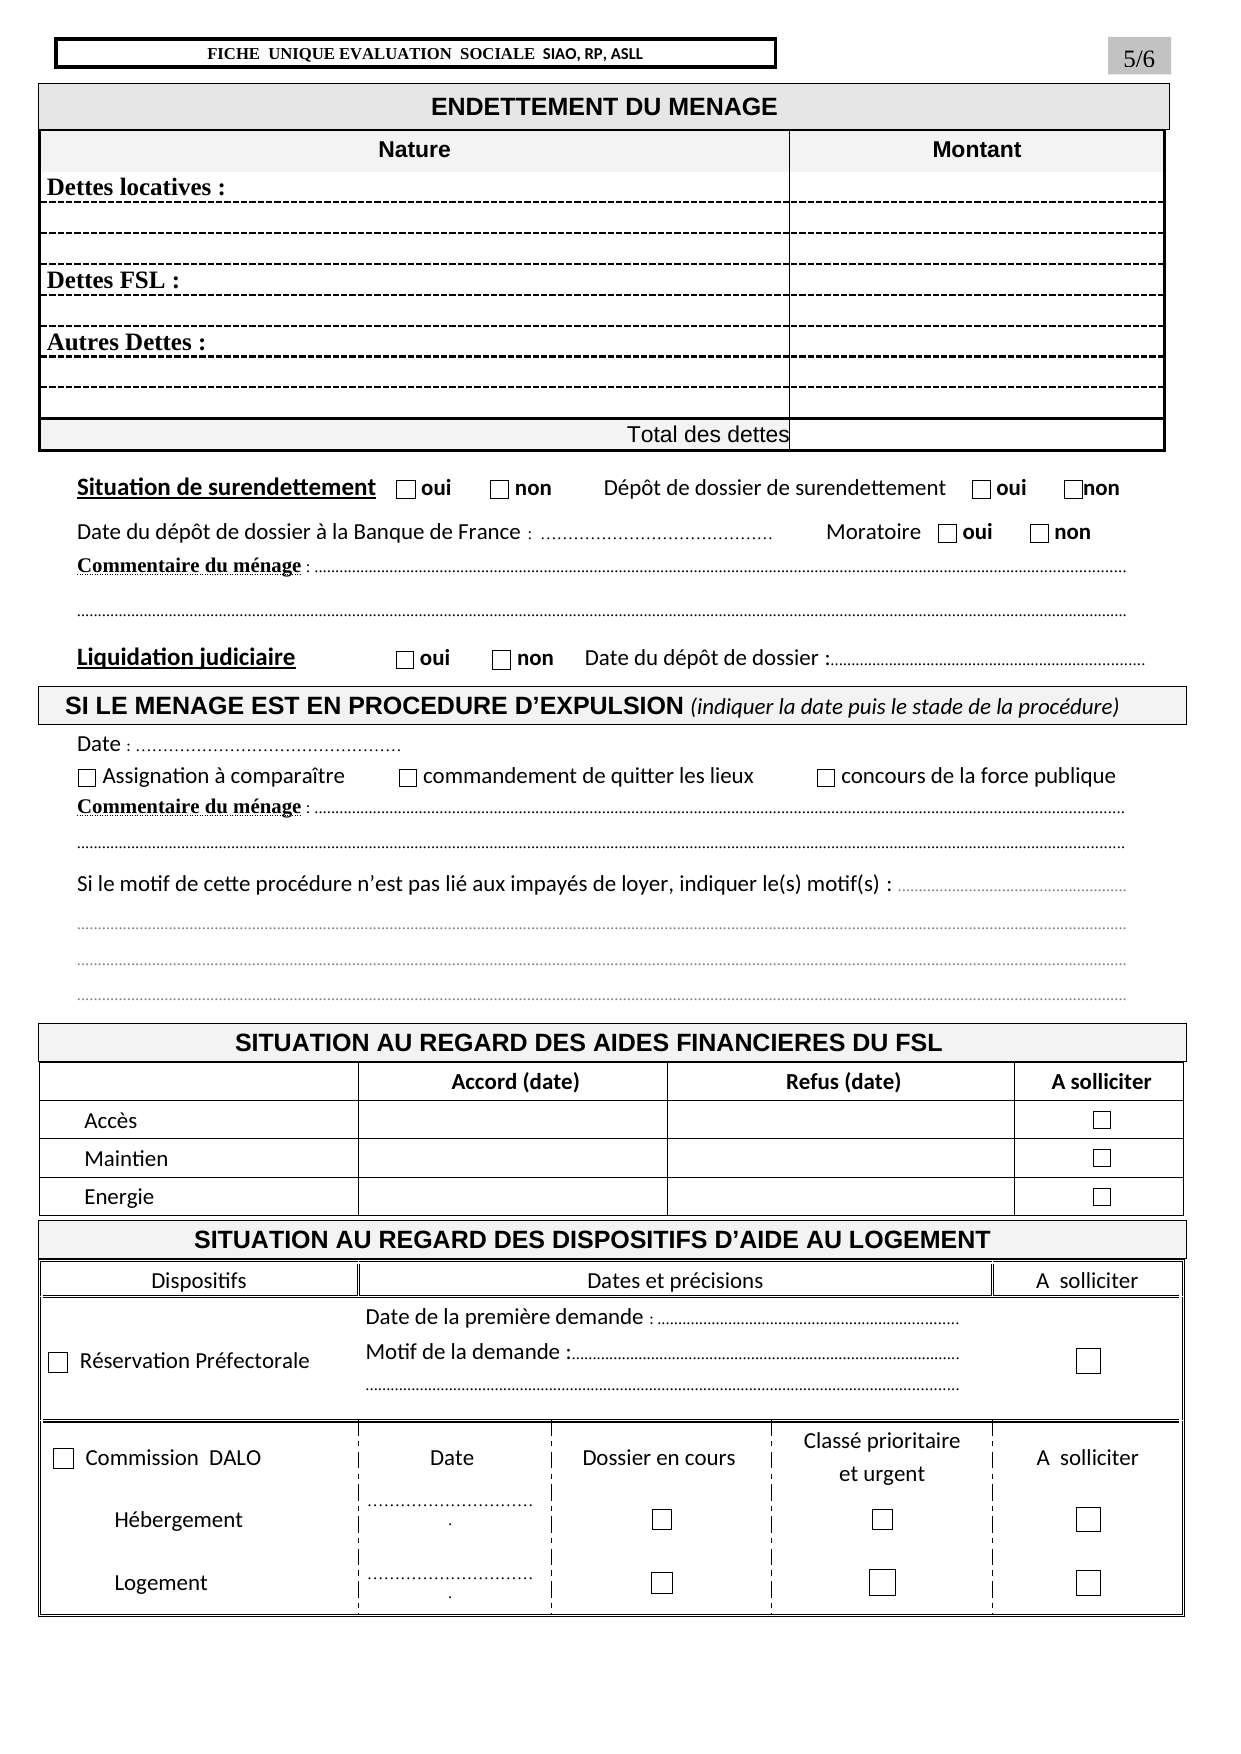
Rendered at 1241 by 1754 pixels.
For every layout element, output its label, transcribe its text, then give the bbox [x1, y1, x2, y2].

table_cell [993, 1295, 1182, 1419]
table_cell [790, 172, 1163, 201]
table_cell [1015, 1139, 1183, 1177]
subtitle Date du dépôt de dossier à la Banque de France : …………………………………… Moratoire oui non [77, 516, 1163, 545]
table_cell [41, 201, 789, 232]
table_cell [790, 294, 1163, 324]
table_header Dates et précisions [358, 1262, 992, 1294]
text Date : ………………………………………… [77, 729, 1163, 757]
table_cell Date [358, 1423, 551, 1487]
table_cell Commission DALO [39, 1419, 358, 1487]
table_cell [551, 1547, 772, 1614]
table_cell [359, 1139, 667, 1177]
text Commentaire du ménage : [77, 553, 1163, 577]
table_cell Dettes locatives : [41, 172, 789, 201]
table_cell Dossier en cours [551, 1423, 772, 1487]
subtitle SITUATION AU REGARD DES DISPOSITIFS D’AIDE AU LOGEMENT [39, 1221, 1186, 1258]
table_cell [993, 1547, 1182, 1614]
text Si le motif de cette procédure n’est pas lié aux impayés de loyer, indiquer le(s) motif(s) : [77, 869, 1163, 898]
table_cell [668, 1101, 1014, 1138]
text Liquidation judiciaire oui non Date du dépôt de dossier : [77, 641, 1150, 672]
table_cell [772, 1487, 992, 1547]
table_cell Réservation Préfectorale [41, 1295, 358, 1419]
text Assignation à comparaître commandement de quitter les lieux concours de la force publique [77, 762, 1163, 789]
table_cell Maintien [40, 1139, 358, 1177]
table_cell Dettes FSL : [41, 263, 789, 294]
table_header Refus (date) [668, 1063, 1014, 1100]
table_header A solliciter [1015, 1063, 1183, 1100]
subtitle SI LE MENAGE EST EN PROCEDURE D’EXPULSION (indiquer la date puis le stade de la procédure) [39, 687, 1186, 724]
table_header Dispositifs [41, 1262, 358, 1294]
table_cell Energie [40, 1178, 358, 1215]
table_cell Total des dettes [41, 420, 789, 449]
table_cell …………………………. [358, 1487, 551, 1547]
table_header Accord (date) [359, 1063, 667, 1100]
table_cell [993, 1487, 1182, 1547]
table_cell [772, 1547, 992, 1614]
table_cell [790, 355, 1163, 386]
table_header [40, 1063, 358, 1100]
table_cell [790, 420, 1163, 449]
table_cell [41, 294, 789, 324]
table_cell [790, 386, 1163, 417]
table_cell [1015, 1178, 1183, 1215]
table_cell [551, 1487, 772, 1547]
table_cell [1015, 1101, 1183, 1138]
table_cell [668, 1178, 1014, 1215]
subtitle ENDETTEMENT DU MENAGE [39, 84, 1169, 129]
table_cell [668, 1139, 1014, 1177]
subtitle Situation de surendettement oui non Dépôt de dossier de surendettement oui non [77, 471, 1163, 502]
table_cell Date de la première demande : [358, 1298, 992, 1330]
table_cell …………………………. [358, 1547, 551, 1614]
table_cell [41, 232, 789, 263]
table_cell [41, 386, 789, 417]
table_header Nature [41, 131, 789, 172]
table_cell [790, 263, 1163, 294]
table_header A solliciter [993, 1262, 1182, 1294]
table_cell Autres Dettes : [41, 325, 789, 355]
table_cell [790, 232, 1163, 263]
table_cell Accès [40, 1101, 358, 1138]
table_cell [359, 1178, 667, 1215]
table_cell [790, 201, 1163, 232]
table_cell Classé prioritaire et urgent [772, 1423, 992, 1487]
table_cell Logement [41, 1547, 358, 1614]
table_cell [359, 1101, 667, 1138]
table_header Montant [790, 131, 1163, 172]
table_cell Hébergement [41, 1487, 358, 1547]
table_cell A solliciter [993, 1419, 1183, 1487]
table_cell [41, 355, 789, 386]
text Commentaire du ménage : [77, 794, 1163, 818]
table_cell [790, 325, 1163, 355]
table_cell Motif de la demande : [358, 1330, 992, 1419]
subtitle SITUATION AU REGARD DES AIDES FINANCIERES DU FSL [39, 1024, 1186, 1061]
